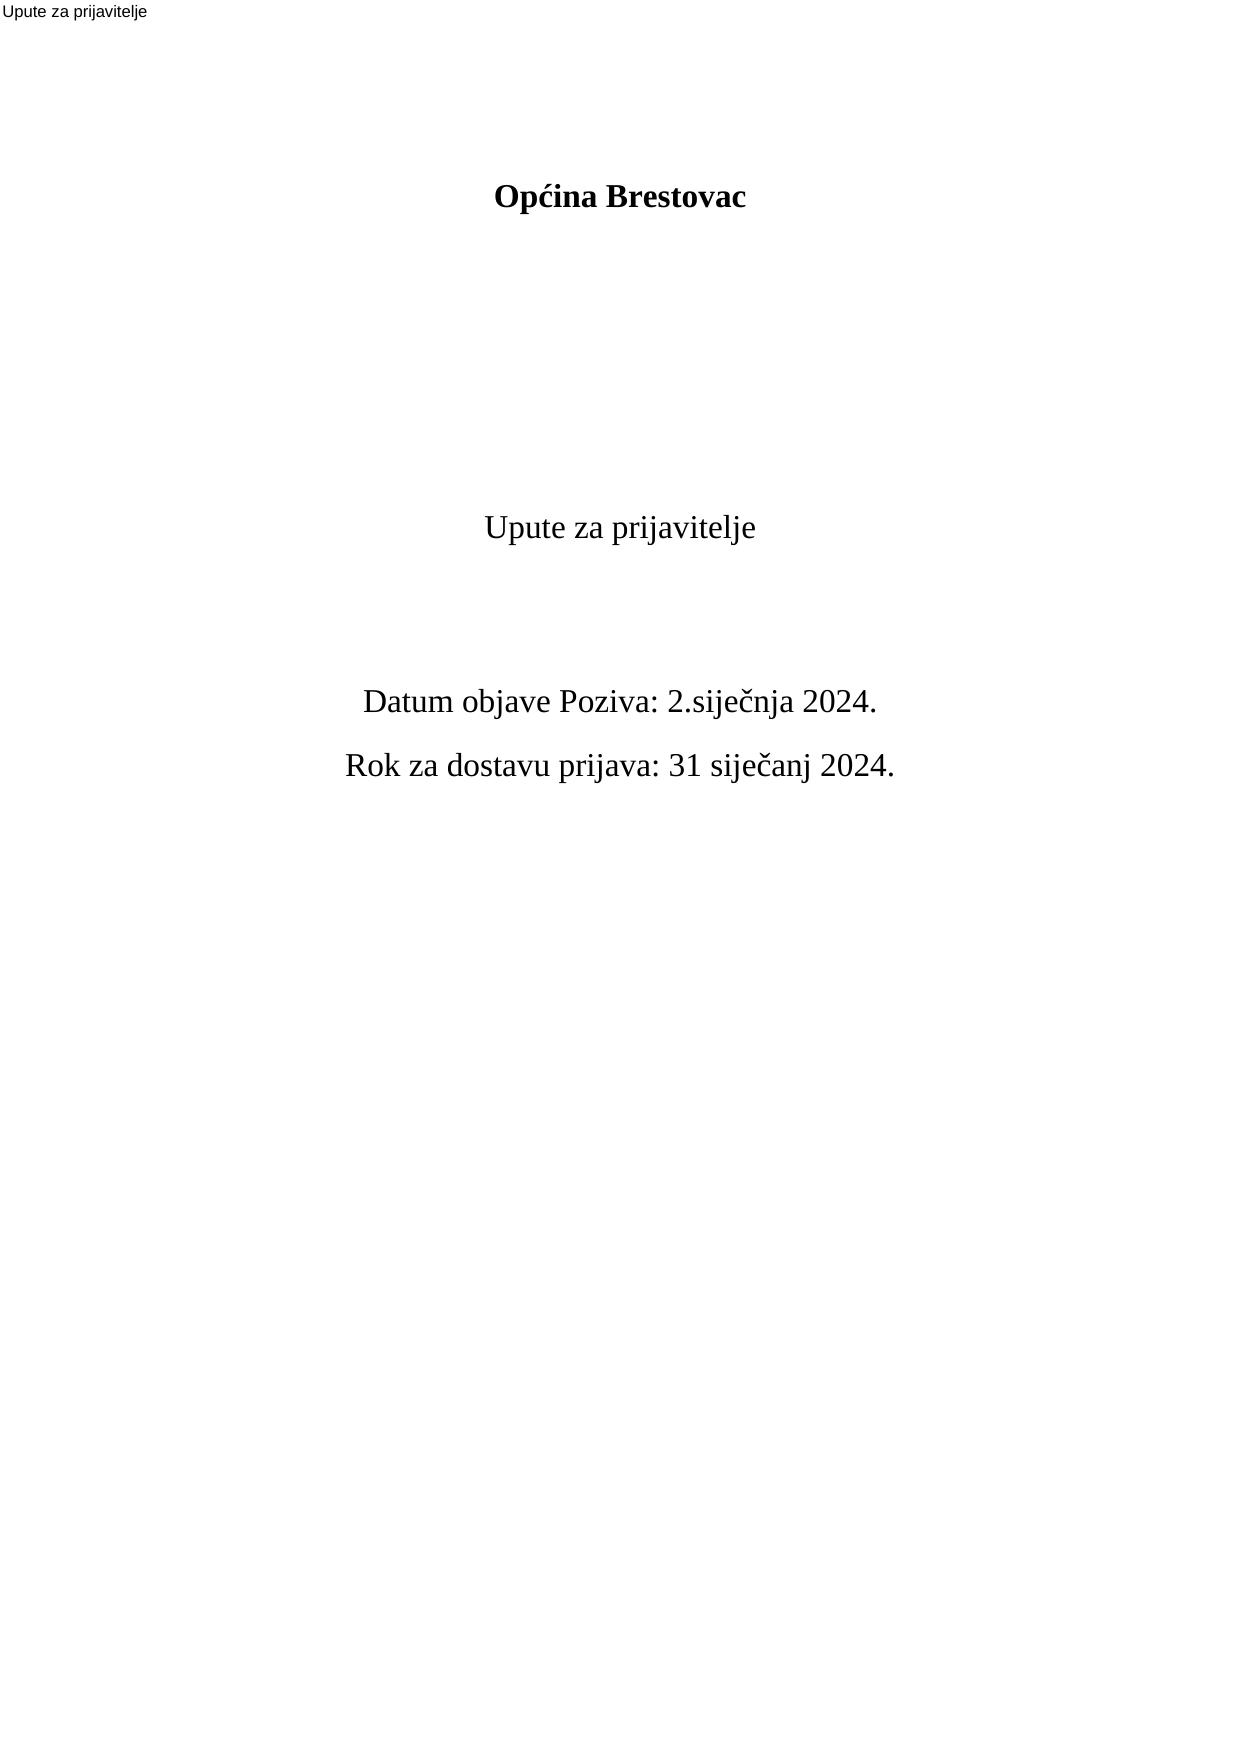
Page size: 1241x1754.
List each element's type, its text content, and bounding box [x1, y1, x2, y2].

text Datum objave Poziva: 2.siječnja 2024. Rok za dostavu prijava: 31 siječanj 2024. [339, 682, 901, 783]
subtitle Općina Brestovac [482, 176, 758, 214]
text Upute za prijavitelje [482, 507, 758, 545]
